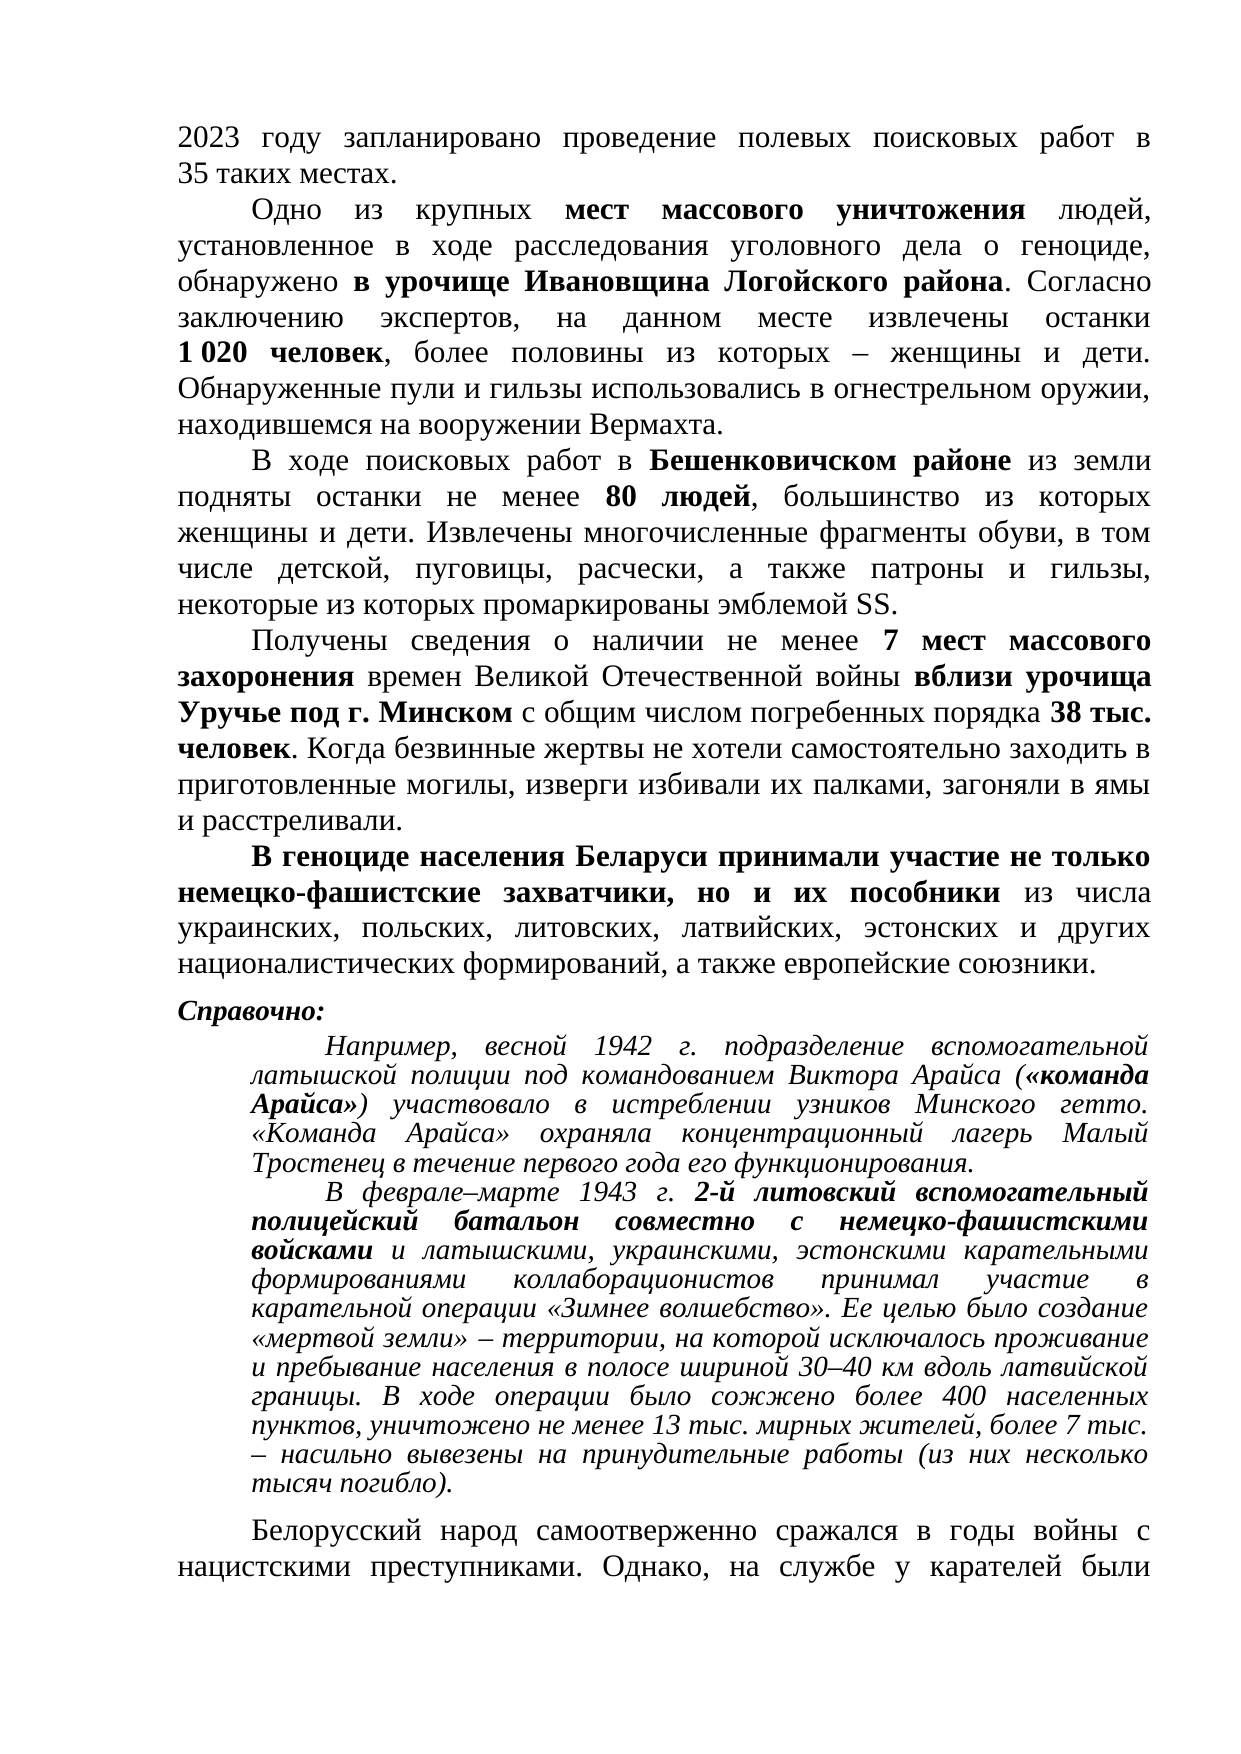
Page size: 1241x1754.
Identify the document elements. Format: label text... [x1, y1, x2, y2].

text Справочно: [177, 993, 1152, 1027]
text Например, весной 1942 г. подразделение вспомогательной латышской полиции под командованием Виктора Арайса («команда Арайса») участвовало в истреблении узников Минского гетто. «Команда Арайса» охраняла концентрационный лагерь Малый Тростенец в течение первого года его функционирования. [251, 1032, 1152, 1178]
text В феврале–марте 1943 г. 2-й литовский вспомогательный полицейский батальон совместно с немецко-фашистскими войсками и латышскими, украинскими, эстонскими карательными формированиями коллаборационистов принимал участие в карательной операции «Зимнее волшебство». Ее целью было создание «мертвой земли» – территории, на которой исключалось проживание и пребывание населения в полосе шириной 30–40 км вдоль латвийской границы. В ходе операции было сожжено более 400 населенных пунктов, уничтожено не менее 13 тыс. мирных жителей, более 7 тыс. – насильно вывезены на принудительные работы (из них несколько тысяч погибло). [251, 1178, 1152, 1499]
text В ходе поисковых работ в Бешенковичском районе из земли подняты останки не менее 80 людей, большинство из которых женщины и дети. Извлечены многочисленные фрагменты обуви, в том числе детской, пуговицы, расчески, а также патроны и гильзы, некоторые из которых промаркированы эмблемой SS. [177, 442, 1152, 621]
text В геноциде населения Беларуси принимали участие не только немецко-фашистские захватчики, но и их пособники из числа украинских, польских, литовских, латвийских, эстонских и других националистических формирований, а также европейские союзники. [177, 837, 1152, 981]
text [177, 118, 1152, 190]
text Получены сведения о наличии не менее 7 мест массового захоронения времен Великой Отечественной войны вблизи урочища Уручье под г. Минском с общим числом погребенных порядка 38 тыс. человек. Когда безвинные жертвы не хотели самостоятельно заходить в приготовленные могилы, изверги избивали их палками, загоняли в ямы и расстреливали. [177, 621, 1152, 837]
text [177, 1511, 1152, 1583]
text Одно из крупных мест массового уничтожения людей, установленное в ходе расследования уголовного дела о геноциде, обнаружено в урочище Ивановщина Логойского района. Согласно заключению экспертов, на данном месте извлечены останки 1 020 человек, более половины из которых – женщины и дети. Обнаруженные пули и гильзы использовались в огнестрельном оружии, находившемся на вооружении Вермахта. [177, 190, 1152, 442]
